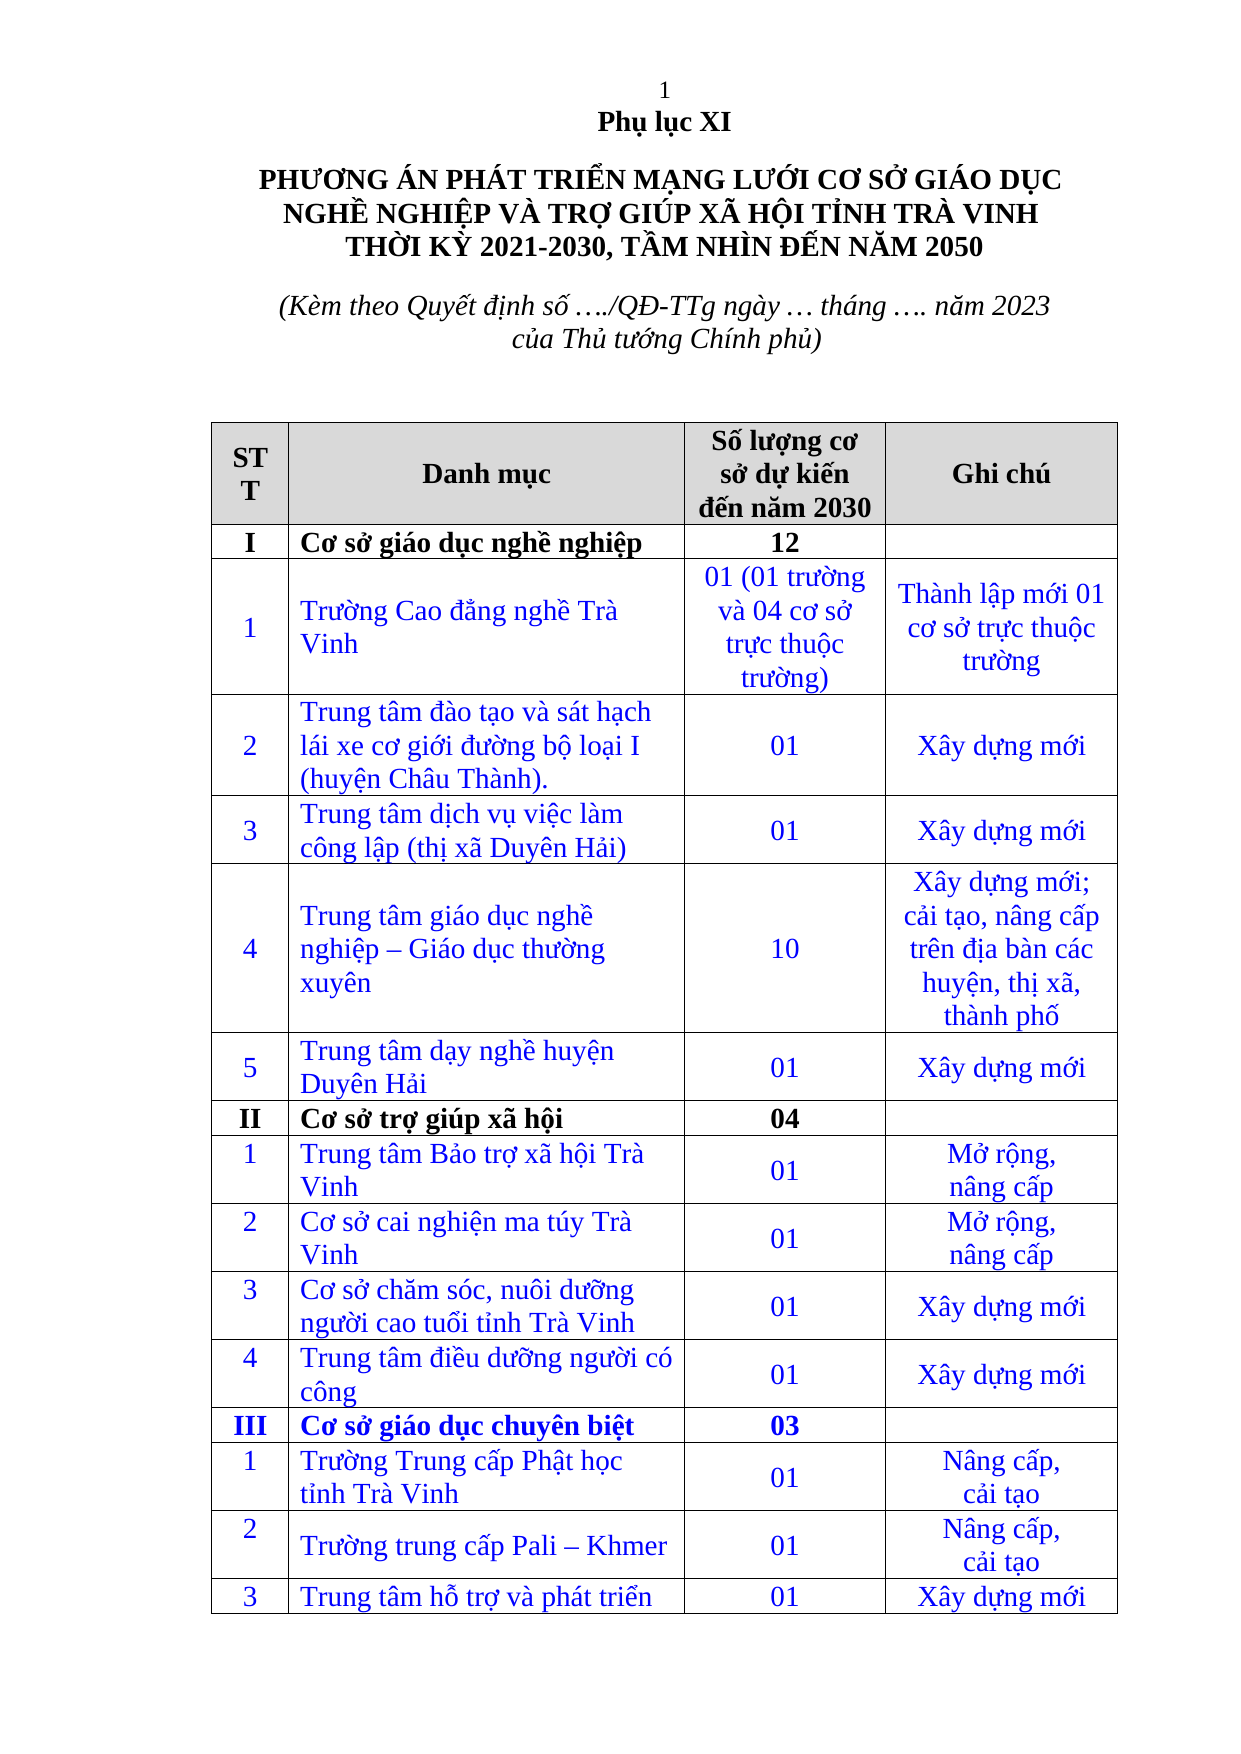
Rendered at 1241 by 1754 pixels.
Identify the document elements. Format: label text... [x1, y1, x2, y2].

text PHƯƠNG ÁN PHÁT TRIỂN MẠNG LƯỚI CƠ SỞ GIÁO DỤC NGHỀ NGHIỆP VÀ TRỢ GIÚP XÃ HỘI TỈNH TRÀ VINH THỜI KỲ 2021-2030, TẦM NHÌN ĐẾN NĂM 2050 [207, 162, 1122, 263]
table_cell Xây dựng mới [886, 1340, 1117, 1407]
table_cell Trường Trung cấp Phật học tỉnh Trà Vinh [289, 1443, 684, 1510]
table_cell Trung tâm dạy nghề huyện Duyên Hải [289, 1033, 684, 1100]
table_cell Thành lập mới 01 cơ sở trực thuộc trường [886, 559, 1117, 693]
table_cell Trường trung cấp Pali – Khmer [289, 1511, 684, 1578]
table_cell Cơ sở giáo dục chuyên biệt [289, 1408, 684, 1442]
table_cell 01 [685, 1272, 885, 1339]
table_cell 2 [212, 1204, 288, 1271]
table_cell Nâng cấp, cải tạo [886, 1443, 1117, 1510]
table_header Ghi chú [886, 423, 1117, 524]
table_cell Xây dựng mới [886, 1033, 1117, 1100]
table_cell Trung tâm đào tạo và sát hạch lái xe cơ giới đường bộ loại I (huyện Châu Thành). [289, 695, 684, 795]
table_cell Trung tâm giáo dục nghề nghiệp – Giáo dục thường xuyên [289, 864, 684, 1032]
table_cell 4 [212, 864, 288, 1032]
table_cell Mở rộng, nâng cấp [886, 1204, 1117, 1271]
table_cell Cơ sở chăm sóc, nuôi dưỡng người cao tuổi tỉnh Trà Vinh [289, 1272, 684, 1339]
table_cell III [212, 1408, 288, 1442]
table_header Số lượng cơ sở dự kiến đến năm 2030 [685, 423, 885, 524]
text Phụ lục XI [207, 104, 1122, 137]
table_cell [886, 1408, 1117, 1442]
table_cell 01 (01 trường và 04 cơ sở trực thuộc trường) [685, 559, 885, 693]
table_cell I [212, 525, 288, 558]
table_cell 01 [685, 1340, 885, 1407]
table_cell Trung tâm điều dưỡng người có công [289, 1340, 684, 1407]
table_cell Xây dựng mới [886, 1579, 1117, 1613]
table_cell 01 [685, 1511, 885, 1578]
table_cell 3 [212, 1272, 288, 1339]
text (Kèm theo Quyết định số …./QĐ-TTg ngày … tháng …. năm 2023 của Thủ tướng Chính phủ) [207, 288, 1122, 355]
table_cell 12 [685, 525, 885, 558]
table_cell 4 [212, 1340, 288, 1407]
table_cell 5 [212, 1033, 288, 1100]
table_cell 3 [212, 1579, 288, 1613]
table_cell 01 [685, 1204, 885, 1271]
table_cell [289, 1579, 684, 1613]
table_header STT [212, 423, 288, 524]
table_cell 01 [685, 695, 885, 795]
table_cell Xây dựng mới [886, 695, 1117, 795]
table_cell Nâng cấp, cải tạo [886, 1511, 1117, 1578]
table_cell 01 [685, 1443, 885, 1510]
table_cell II [212, 1101, 288, 1135]
table_cell 01 [685, 796, 885, 863]
table_cell 2 [212, 695, 288, 795]
table_cell Trung tâm dịch vụ việc làm công lập (thị xã Duyên Hải) [289, 796, 684, 863]
table_cell 1 [212, 1443, 288, 1510]
table_cell Mở rộng, nâng cấp [886, 1136, 1117, 1203]
table_cell 03 [685, 1408, 885, 1442]
table_cell 01 [685, 1136, 885, 1203]
table_cell Cơ sở cai nghiện ma túy Trà Vinh [289, 1204, 684, 1271]
table_cell Xây dựng mới [886, 796, 1117, 863]
table_cell Cơ sở trợ giúp xã hội [289, 1101, 684, 1135]
table_cell 1 [212, 559, 288, 693]
table_cell 1 [212, 1136, 288, 1203]
table_cell [886, 525, 1117, 558]
table_cell Cơ sở giáo dục nghề nghiệp [289, 525, 684, 558]
table_cell 04 [685, 1101, 885, 1135]
table_cell Trường Cao đẳng nghề Trà Vinh [289, 559, 684, 693]
table_cell Xây dựng mới; cải tạo, nâng cấp trên địa bàn các huyện, thị xã, thành phố [886, 864, 1117, 1032]
table_cell 01 [685, 1579, 885, 1613]
table_cell 3 [212, 796, 288, 863]
table_cell 2 [212, 1511, 288, 1578]
table_cell [886, 1101, 1117, 1135]
table_cell 10 [685, 864, 885, 1032]
table_cell Trung tâm Bảo trợ xã hội Trà Vinh [289, 1136, 684, 1203]
table_header Danh mục [289, 423, 684, 524]
table_cell 01 [685, 1033, 885, 1100]
table_cell Xây dựng mới [886, 1272, 1117, 1339]
